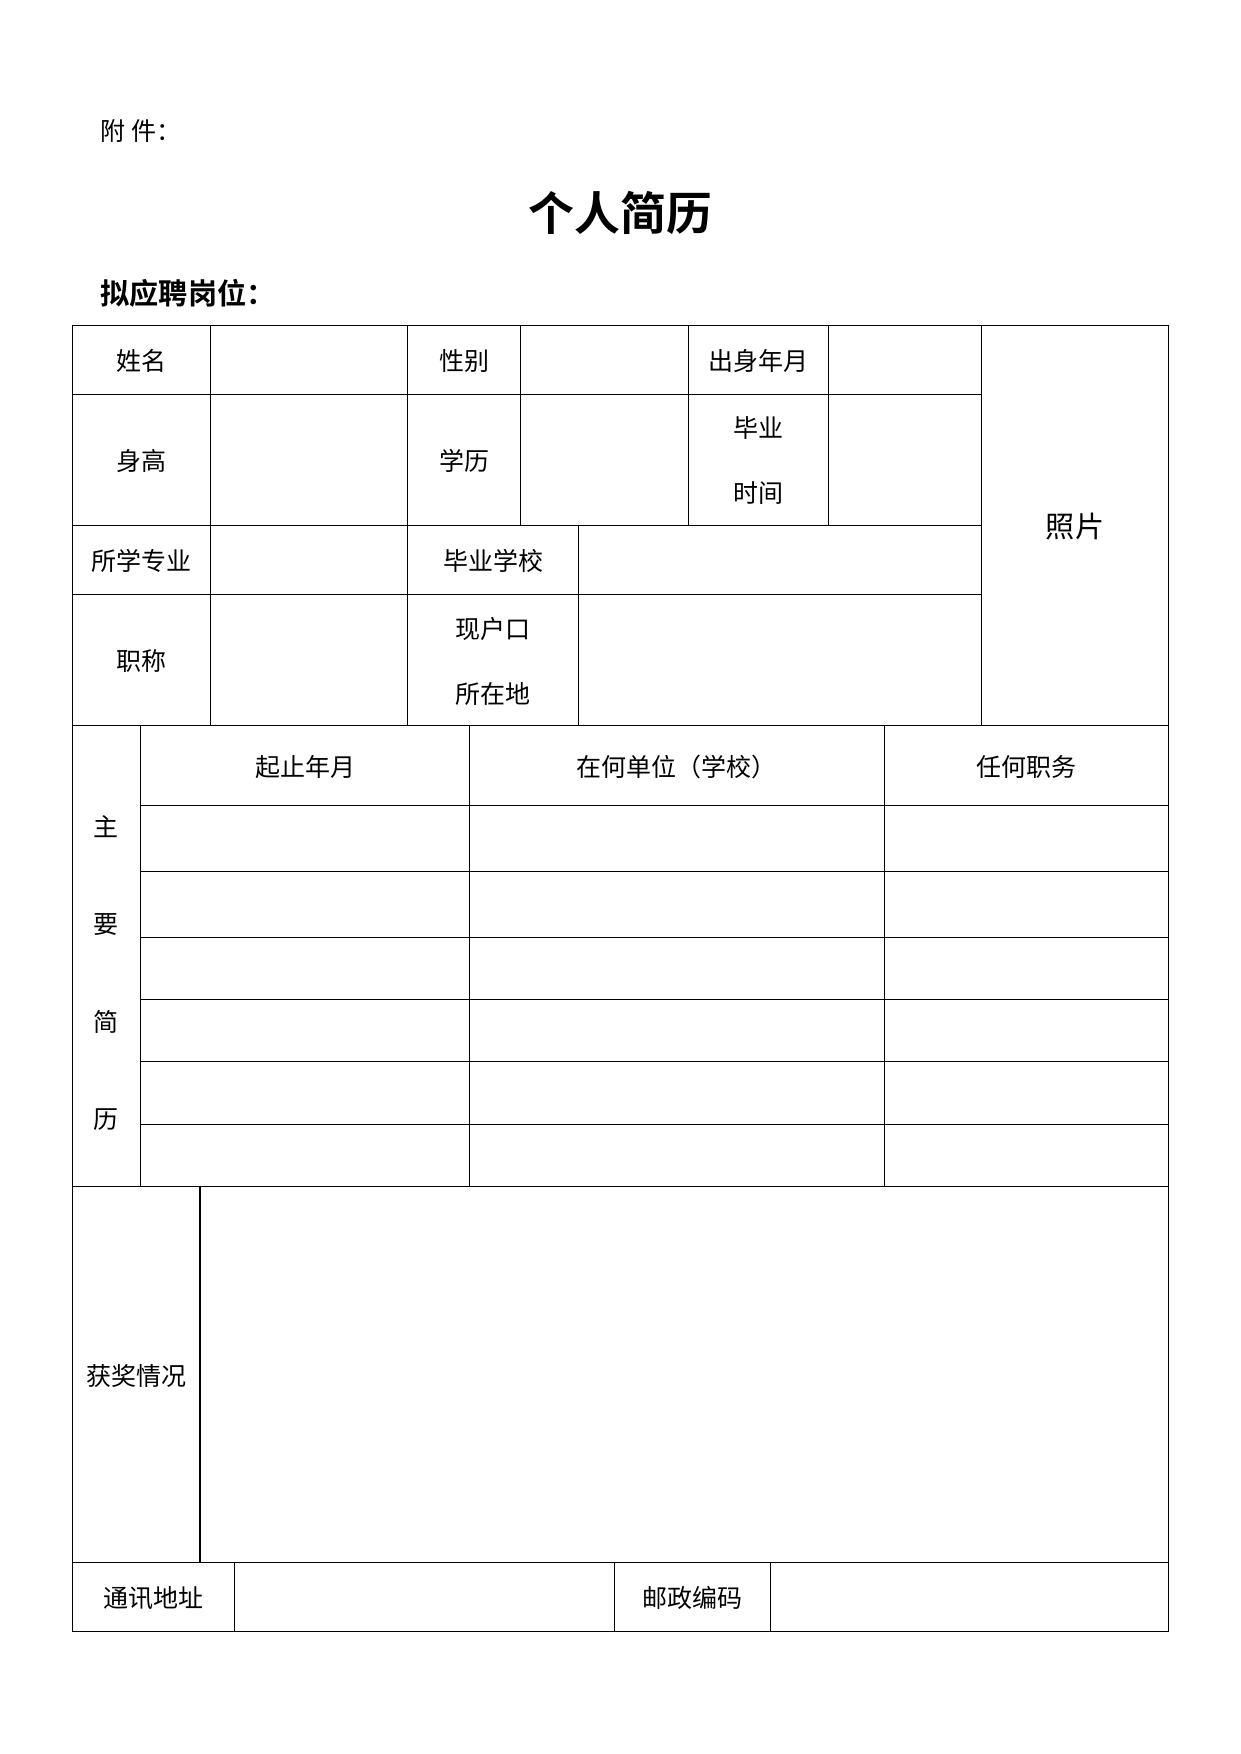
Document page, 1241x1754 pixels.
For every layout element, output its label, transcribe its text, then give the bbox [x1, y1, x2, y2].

table_header 性别 [408, 326, 520, 393]
table_cell 在何单位（学校） [470, 726, 884, 805]
table_header 姓名 [73, 326, 210, 393]
table_cell [141, 872, 469, 937]
table_header [211, 326, 407, 393]
table_cell [521, 395, 688, 524]
table_cell [470, 806, 884, 871]
table_cell 身高 [73, 395, 210, 524]
table_cell [885, 938, 1168, 999]
table_cell [141, 1062, 469, 1123]
table_cell [141, 938, 469, 999]
text 附 件： [100, 97, 1140, 162]
table_cell 职称 [73, 595, 210, 725]
table_header 出身年月 [689, 326, 828, 393]
table_cell [885, 872, 1168, 937]
table_header [521, 326, 688, 393]
table_cell [579, 595, 981, 725]
table_cell [235, 1563, 614, 1631]
table_cell [201, 1187, 1168, 1562]
table_cell [885, 1000, 1168, 1061]
text 个人简历 [100, 162, 1140, 259]
table_cell [470, 872, 884, 937]
table_cell [885, 1125, 1168, 1186]
table_header [829, 326, 981, 393]
table_cell [470, 1125, 884, 1186]
table_cell 获奖情况 [73, 1187, 199, 1562]
table_cell 现户口 所在地 [408, 595, 578, 725]
table_cell 所学专业 [73, 526, 210, 594]
table_cell [211, 595, 407, 725]
table_cell [771, 1563, 1168, 1631]
table_cell 毕业学校 [408, 526, 578, 594]
table_cell [579, 526, 981, 594]
table_cell 学历 [408, 395, 520, 524]
table_cell [829, 395, 981, 524]
table_cell [885, 1062, 1168, 1123]
table_cell 邮政编码 [615, 1563, 770, 1631]
table_cell [470, 1062, 884, 1123]
table_cell [211, 395, 407, 524]
table_cell [211, 526, 407, 594]
table_cell 通讯地址 [73, 1563, 234, 1631]
table_header 照片 [982, 326, 1168, 725]
table_cell 任何职务 [885, 726, 1168, 805]
text 拟应聘岗位： [100, 259, 1140, 324]
table_cell [141, 1000, 469, 1061]
table_cell [141, 806, 469, 871]
table_cell 毕业 时间 [689, 395, 828, 524]
table_cell [141, 1125, 469, 1186]
table_cell [885, 806, 1168, 871]
table_cell [470, 938, 884, 999]
table_cell 起止年月 [141, 726, 469, 805]
table_cell 主 要 简 历 [73, 726, 140, 1186]
table_cell [470, 1000, 884, 1061]
